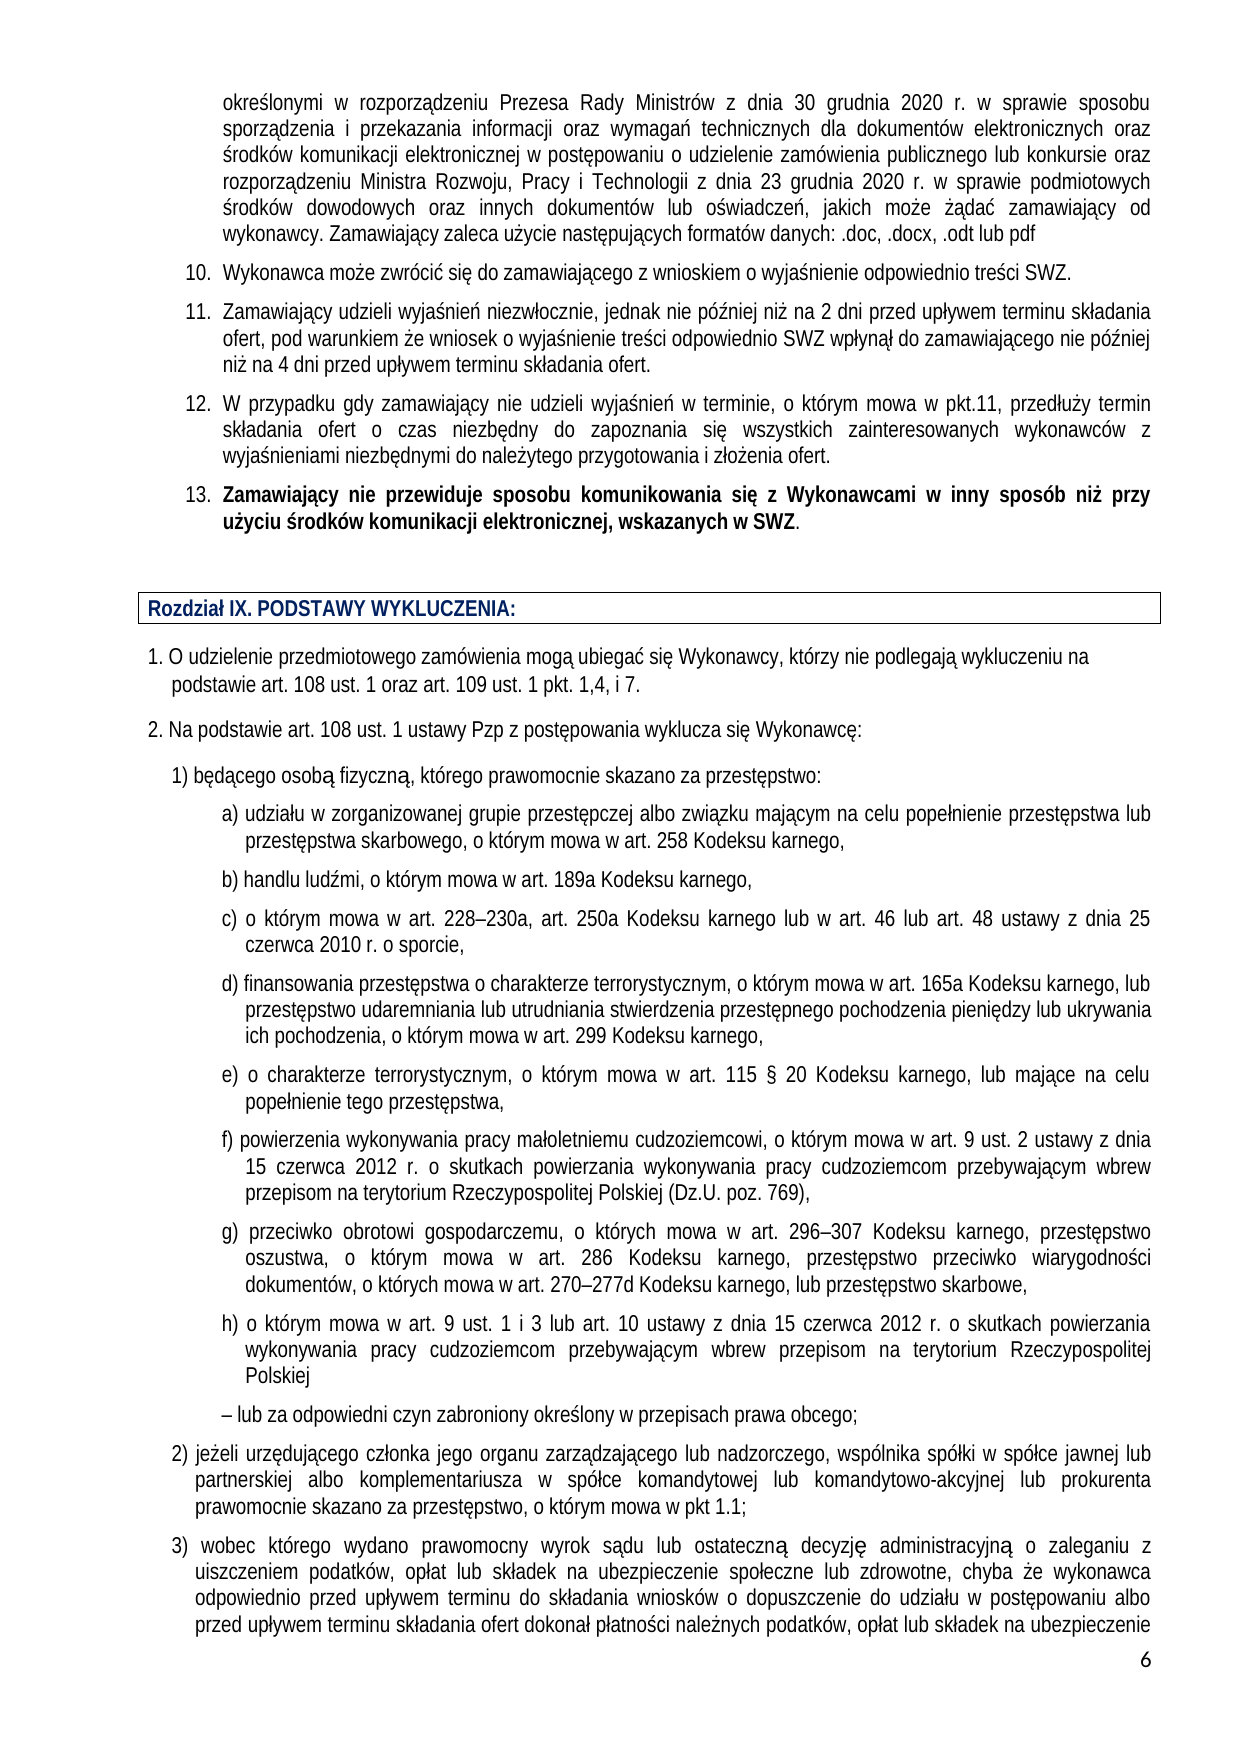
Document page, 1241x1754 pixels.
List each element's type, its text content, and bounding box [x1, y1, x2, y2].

text e) o charakterze terrorystycznym, o którym mowa w art. 115 § 20 Kodeksu karnego, lub mające na celu popełnienie tego przestępstwa, [222, 1061, 1152, 1114]
text f) powierzenia wykonywania pracy małoletniemu cudzoziemcowi, o którym mowa w art. 9 ust. 2 ustawy z dnia 15 czerwca 2012 r. o skutkach powierzania wykonywania pracy cudzoziemcom przebywającym wbrew przepisom na terytorium Rzeczypospolitej Polskiej (Dz.U. poz. 769), [222, 1126, 1152, 1206]
text 2. Na podstawie art. 108 ust. 1 ustawy Pzp z postępowania wyklucza się Wykonawcę: [148, 716, 1152, 743]
text – lub za odpowiedni czyn zabroniony określony w przepisach prawa obcego; [221, 1401, 1152, 1427]
text g) przeciwko obrotowi gospodarczemu, o których mowa w art. 296–307 Kodeksu karnego, przestępstwo oszustwa, o którym mowa w art. 286 Kodeksu karnego, przestępstwo przeciwko wiarygodności dokumentów, o których mowa w art. 270–277d Kodeksu karnego, lub przestępstwo skarbowe, [222, 1218, 1152, 1297]
text h) o którym mowa w art. 9 ust. 1 i 3 lub art. 10 ustawy z dnia 15 czerwca 2012 r. o skutkach powierzania wykonywania pracy cudzoziemcom przebywającym wbrew przepisom na terytorium Rzeczypospolitej Polskiej [222, 1309, 1152, 1389]
text a) udziału w zorganizowanej grupie przestępczej albo związku mającym na celu popełnienie przestępstwa lub przestępstwa skarbowego, o którym mowa w art. 258 Kodeksu karnego, [222, 800, 1152, 853]
text 1) będącego osobą fizyczną, którego prawomocnie skazano za przestępstwo: [171, 762, 1152, 788]
list Zamawiający nie przewiduje sposobu komunikowania się z Wykonawcami w inny sposób niż przy użyciu środków komunikacji elektronicznej, wskazanych w SWZ. [185, 481, 1152, 534]
text d) finansowania przestępstwa o charakterze terrorystycznym, o którym mowa w art. 165a Kodeksu karnego, lub przestępstwo udaremniania lub utrudniania stwierdzenia przestępnego pochodzenia pieniędzy lub ukrywania ich pochodzenia, o którym mowa w art. 299 Kodeksu karnego, [222, 970, 1152, 1049]
text 2) jeżeli urzędującego członka jego organu zarządzającego lub nadzorczego, wspólnika spółki w spółce jawnej lub partnerskiej albo komplementariusza w spółce komandytowej lub komandytowo-akcyjnej lub prokurenta prawomocnie skazano za przestępstwo, o którym mowa w pkt 1.1; [171, 1440, 1152, 1519]
text Rozdział IX. PODSTAWY WYKLUCZENIA: [139, 593, 1160, 623]
list Zamawiający udzieli wyjaśnień niezwłocznie, jednak nie później niż na 2 dni przed upływem terminu składania ofert, pod warunkiem że wniosek o wyjaśnienie treści odpowiednio SWZ wpłynął do zamawiającego nie później niż na 4 dni przed upływem terminu składania ofert. [185, 298, 1152, 377]
text 1. O udzielenie przedmiotowego zamówienia mogą ubiegać się Wykonawcy, którzy nie podlegają wykluczeniu na podstawie art. 108 ust. 1 oraz art. 109 ust. 1 pkt. 1,4, i 7. [148, 643, 1152, 698]
list W przypadku gdy zamawiający nie udzieli wyjaśnień w terminie, o którym mowa w pkt.11, przedłuży termin składania ofert o czas niezbędny do zapoznania się wszystkich zainteresowanych wykonawców z wyjaśnieniami niezbędnymi do należytego przygotowania i złożenia ofert. [185, 390, 1152, 469]
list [185, 89, 1152, 247]
text b) handlu ludźmi, o którym mowa w art. 189a Kodeksu karnego, [222, 866, 1152, 892]
list Wykonawca może zwrócić się do zamawiającego z wnioskiem o wyjaśnienie odpowiednio treści SWZ. [185, 259, 1152, 286]
text c) o którym mowa w art. 228–230a, art. 250a Kodeksu karnego lub w art. 46 lub art. 48 ustawy z dnia 25 czerwca 2010 r. o sporcie, [222, 904, 1152, 957]
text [171, 1532, 1152, 1637]
